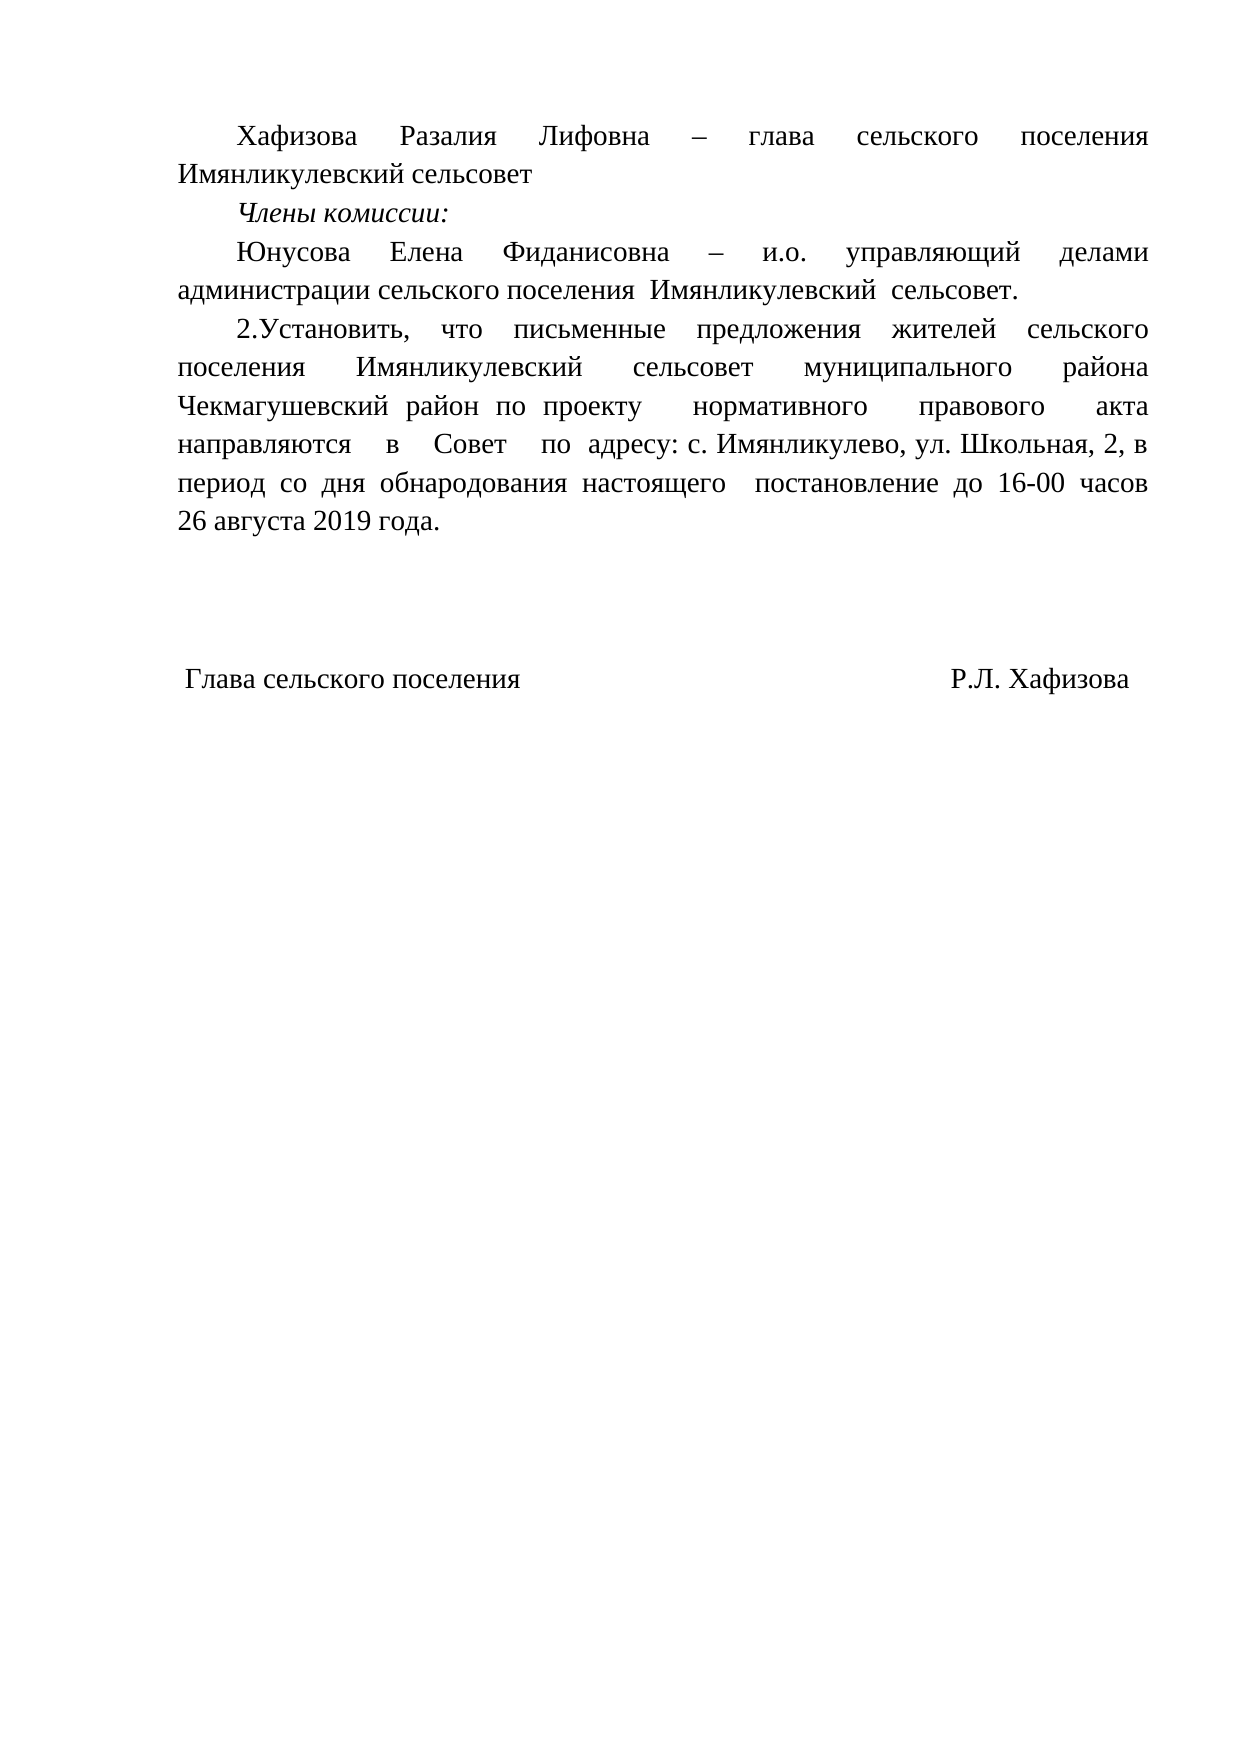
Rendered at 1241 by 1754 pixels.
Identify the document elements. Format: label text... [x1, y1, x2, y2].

text Глава сельского поселения Р.Л. Хафизова [177, 661, 1152, 694]
text Члены комиссии: [177, 195, 1149, 229]
text Юнусова Елена Фиданисовна – и.о. управляющий делами администрации сельского поселения Имянликулевский сельсовет. [177, 234, 1149, 306]
text Хафизова Разалия Лифовна – глава сельского поселения Имянликулевский сельсовет [177, 118, 1149, 190]
text 2.Установить, что письменные предложения жителей сельского поселения Имянликулевский сельсовет муниципального района Чекмагушевский район по проекту нормативного правового акта направляются в Совет по адресу: с. Имянликулево, ул. Школьная, 2, в период со дня обнародования настоящего постановление до 16-00 часов 26 августа 2019 года. [177, 311, 1149, 537]
